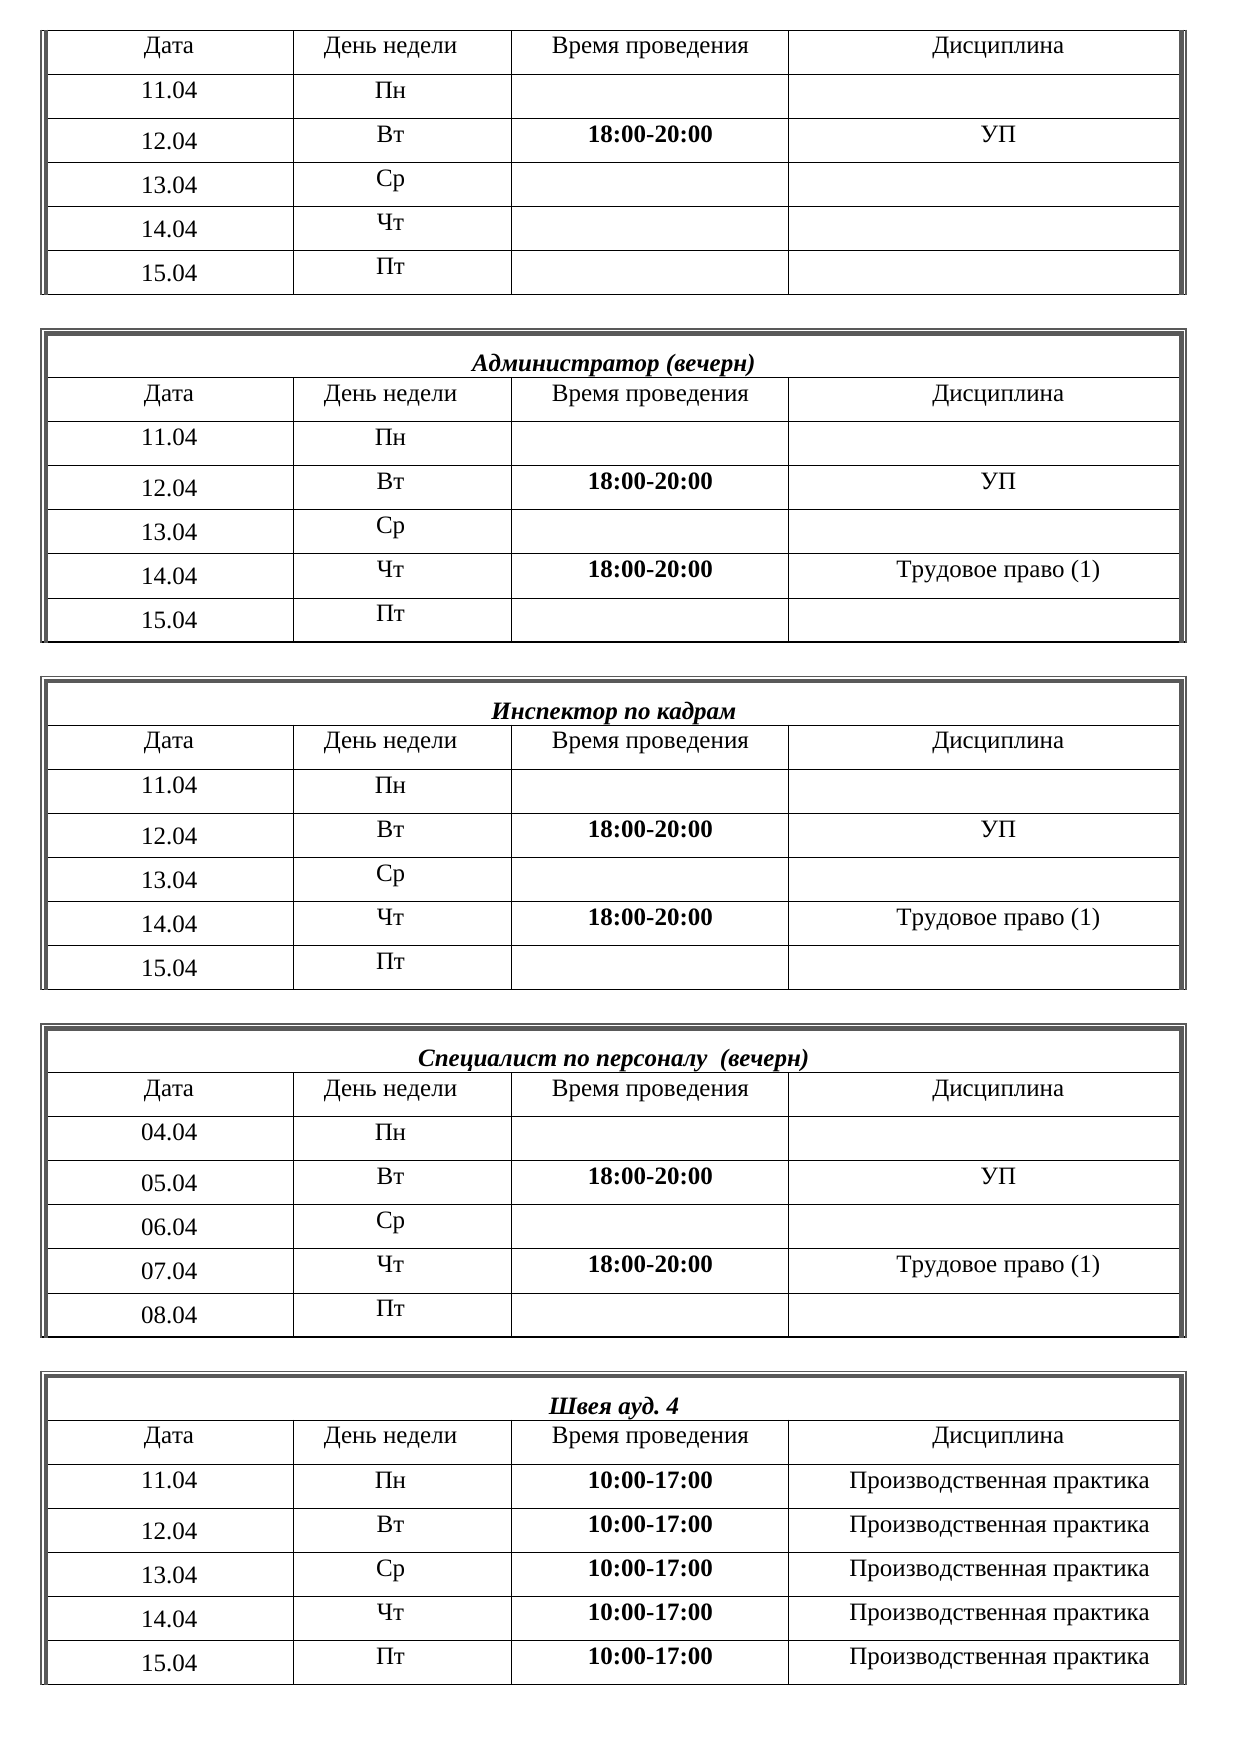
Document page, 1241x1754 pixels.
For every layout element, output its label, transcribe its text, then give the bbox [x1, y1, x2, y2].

table_cell 04.04 [48, 1117, 293, 1160]
table_cell [813, 599, 1179, 641]
table_cell День недели [294, 726, 487, 769]
table_cell Время проведения [512, 31, 788, 74]
table_cell [487, 1161, 511, 1204]
table_cell 13.04 [48, 1553, 293, 1596]
table_cell Вт [294, 814, 487, 857]
table_cell [487, 1597, 511, 1640]
table_header Администратор (вечерн) [48, 336, 1179, 377]
table_cell [512, 599, 788, 641]
table_cell [512, 770, 788, 813]
table_cell [789, 422, 813, 465]
table_cell [789, 1161, 813, 1204]
table_cell Ср [294, 1205, 487, 1248]
table_cell [512, 207, 788, 250]
table_cell [487, 1553, 511, 1596]
table_cell [813, 770, 1179, 813]
table_cell [487, 31, 511, 74]
table_cell [789, 1421, 813, 1464]
table_cell [789, 466, 813, 509]
table_cell УП [813, 119, 1179, 162]
table_cell [789, 726, 813, 769]
table_cell 15.04 [48, 1641, 293, 1684]
table_cell 18:00-20:00 [512, 902, 788, 945]
table_cell УП [813, 1161, 1179, 1204]
table_cell [512, 251, 788, 294]
table_cell Дисциплина [813, 1073, 1179, 1116]
table_cell 14.04 [48, 1597, 293, 1640]
table_cell [512, 1117, 788, 1160]
table_cell 11.04 [48, 770, 293, 813]
table_cell Время проведения [512, 1073, 788, 1116]
table_cell 08.04 [48, 1294, 293, 1336]
table_cell [789, 902, 813, 945]
table_cell Пт [294, 599, 487, 641]
table_cell [487, 1205, 511, 1248]
table_cell 12.04 [48, 1509, 293, 1552]
table_cell 12.04 [48, 466, 293, 509]
table_cell Пн [294, 75, 487, 118]
table_cell [789, 1465, 813, 1508]
table_cell Дисциплина [813, 726, 1179, 769]
table_cell 15.04 [48, 599, 293, 641]
table_cell [789, 599, 813, 641]
table_cell [813, 75, 1179, 118]
table_cell [813, 1294, 1179, 1336]
table_cell [487, 422, 511, 465]
table_cell [487, 1421, 511, 1464]
table_cell [813, 422, 1179, 465]
table_cell Дисциплина [813, 1421, 1179, 1464]
table_cell [487, 75, 511, 118]
table_cell [512, 510, 788, 553]
table_cell Производственная практика [813, 1641, 1179, 1684]
table_cell Дата [48, 726, 293, 769]
table_cell Дата [48, 31, 293, 74]
table_cell 13.04 [48, 510, 293, 553]
table_cell [813, 1205, 1179, 1248]
table_cell Дата [48, 378, 293, 421]
table_cell [789, 858, 813, 901]
table_cell Чт [294, 1249, 487, 1292]
table_cell Ср [294, 858, 487, 901]
table_cell Пн [294, 1465, 487, 1508]
table_cell УП [813, 466, 1179, 509]
table_cell Чт [294, 207, 487, 250]
table_cell [789, 75, 813, 118]
table_header Инспектор по кадрам [48, 683, 1179, 724]
table_cell [512, 163, 788, 206]
table_cell Пн [294, 422, 487, 465]
table_cell [512, 946, 788, 989]
table_cell Пт [294, 1294, 487, 1336]
table_cell [487, 599, 511, 641]
table_cell Дисциплина [813, 31, 1179, 74]
table_cell [789, 946, 813, 989]
table_cell 10:00-17:00 [512, 1509, 788, 1552]
table_cell Производственная практика [813, 1465, 1179, 1508]
table_cell 10:00-17:00 [512, 1641, 788, 1684]
table_cell [789, 1553, 813, 1596]
table_cell Пт [294, 946, 487, 989]
table_cell [789, 1249, 813, 1292]
table_cell Производственная практика [813, 1597, 1179, 1640]
table_cell Трудовое право (1) [813, 1249, 1179, 1292]
table_cell [813, 946, 1179, 989]
table_cell 12.04 [48, 119, 293, 162]
table_cell Чт [294, 554, 487, 597]
table_cell [789, 1509, 813, 1552]
table_cell [487, 1073, 511, 1116]
table_cell 13.04 [48, 858, 293, 901]
table_cell [487, 1641, 511, 1684]
table_cell 14.04 [48, 902, 293, 945]
table_cell [512, 858, 788, 901]
table_header Специалист по персоналу (вечерн) [48, 1031, 1179, 1072]
table_cell [487, 510, 511, 553]
table_cell [789, 1597, 813, 1640]
table_cell [487, 119, 511, 162]
table_cell [487, 378, 511, 421]
table_cell Ср [294, 163, 487, 206]
table_cell [789, 1117, 813, 1160]
table_cell Дата [48, 1073, 293, 1116]
table_cell [813, 163, 1179, 206]
table_cell [813, 858, 1179, 901]
table_cell 15.04 [48, 946, 293, 989]
table_cell [789, 554, 813, 597]
table_cell [487, 946, 511, 989]
table_cell Время проведения [512, 1421, 788, 1464]
table_cell 14.04 [48, 207, 293, 250]
table_cell Пт [294, 1641, 487, 1684]
table_cell [789, 1205, 813, 1248]
table_cell [813, 510, 1179, 553]
table_cell [789, 31, 813, 74]
table_cell [487, 1465, 511, 1508]
table_cell [512, 75, 788, 118]
table_cell [487, 902, 511, 945]
table_cell 14.04 [48, 554, 293, 597]
table_cell [813, 251, 1179, 294]
table_cell УП [813, 814, 1179, 857]
table_cell Чт [294, 1597, 487, 1640]
table_cell [789, 1073, 813, 1116]
table_cell Трудовое право (1) [813, 902, 1179, 945]
table_cell 07.04 [48, 1249, 293, 1292]
table_cell Производственная практика [813, 1509, 1179, 1552]
table_cell [789, 814, 813, 857]
table_cell [789, 163, 813, 206]
table_cell [789, 770, 813, 813]
table_cell [789, 251, 813, 294]
table_cell [487, 163, 511, 206]
table_cell 10:00-17:00 [512, 1465, 788, 1508]
table_cell 18:00-20:00 [512, 466, 788, 509]
table_cell Трудовое право (1) [813, 554, 1179, 597]
table_cell 13.04 [48, 163, 293, 206]
table_cell [789, 510, 813, 553]
table_cell Дата [48, 1421, 293, 1464]
table_cell 18:00-20:00 [512, 119, 788, 162]
table_cell День недели [294, 1073, 487, 1116]
table_cell Вт [294, 1161, 487, 1204]
table_cell 18:00-20:00 [512, 1161, 788, 1204]
table_cell [512, 1205, 788, 1248]
table_cell 10:00-17:00 [512, 1553, 788, 1596]
table_cell День недели [294, 1421, 487, 1464]
table_cell [813, 207, 1179, 250]
table_cell 10:00-17:00 [512, 1597, 788, 1640]
table_cell 06.04 [48, 1205, 293, 1248]
table_cell [813, 1117, 1179, 1160]
table_cell Вт [294, 119, 487, 162]
table_cell [487, 1294, 511, 1336]
table_cell [487, 251, 511, 294]
table_cell 15.04 [48, 251, 293, 294]
table_cell Ср [294, 1553, 487, 1596]
table_cell Дисциплина [813, 378, 1179, 421]
table_cell [512, 422, 788, 465]
table_cell [789, 1294, 813, 1336]
table_cell Производственная практика [813, 1553, 1179, 1596]
table_cell Пн [294, 770, 487, 813]
table_cell [487, 770, 511, 813]
table_cell Время проведения [512, 378, 788, 421]
table_cell Чт [294, 902, 487, 945]
table_cell 18:00-20:00 [512, 814, 788, 857]
table_cell Пн [294, 1117, 487, 1160]
table_cell [789, 378, 813, 421]
table_cell [487, 554, 511, 597]
table_cell 18:00-20:00 [512, 1249, 788, 1292]
table_cell [789, 207, 813, 250]
table_cell 12.04 [48, 814, 293, 857]
table_cell [512, 1294, 788, 1336]
table_cell [487, 1249, 511, 1292]
table_cell 11.04 [48, 75, 293, 118]
table_cell [487, 1117, 511, 1160]
table_cell Ср [294, 510, 487, 553]
table_cell Пт [294, 251, 487, 294]
table_cell 18:00-20:00 [512, 554, 788, 597]
table_cell Вт [294, 466, 487, 509]
table_cell 05.04 [48, 1161, 293, 1204]
table_cell [789, 119, 813, 162]
table_cell Вт [294, 1509, 487, 1552]
table_header Швея ауд. 4 [48, 1378, 1179, 1419]
table_cell Время проведения [512, 726, 788, 769]
table_cell [487, 858, 511, 901]
table_cell [487, 1509, 511, 1552]
table_cell День недели [294, 378, 487, 421]
table_cell [487, 726, 511, 769]
table_cell [789, 1641, 813, 1684]
table_cell День недели [294, 31, 487, 74]
table_cell [487, 814, 511, 857]
table_cell [487, 207, 511, 250]
table_cell 11.04 [48, 1465, 293, 1508]
table_cell 11.04 [48, 422, 293, 465]
table_cell [487, 466, 511, 509]
